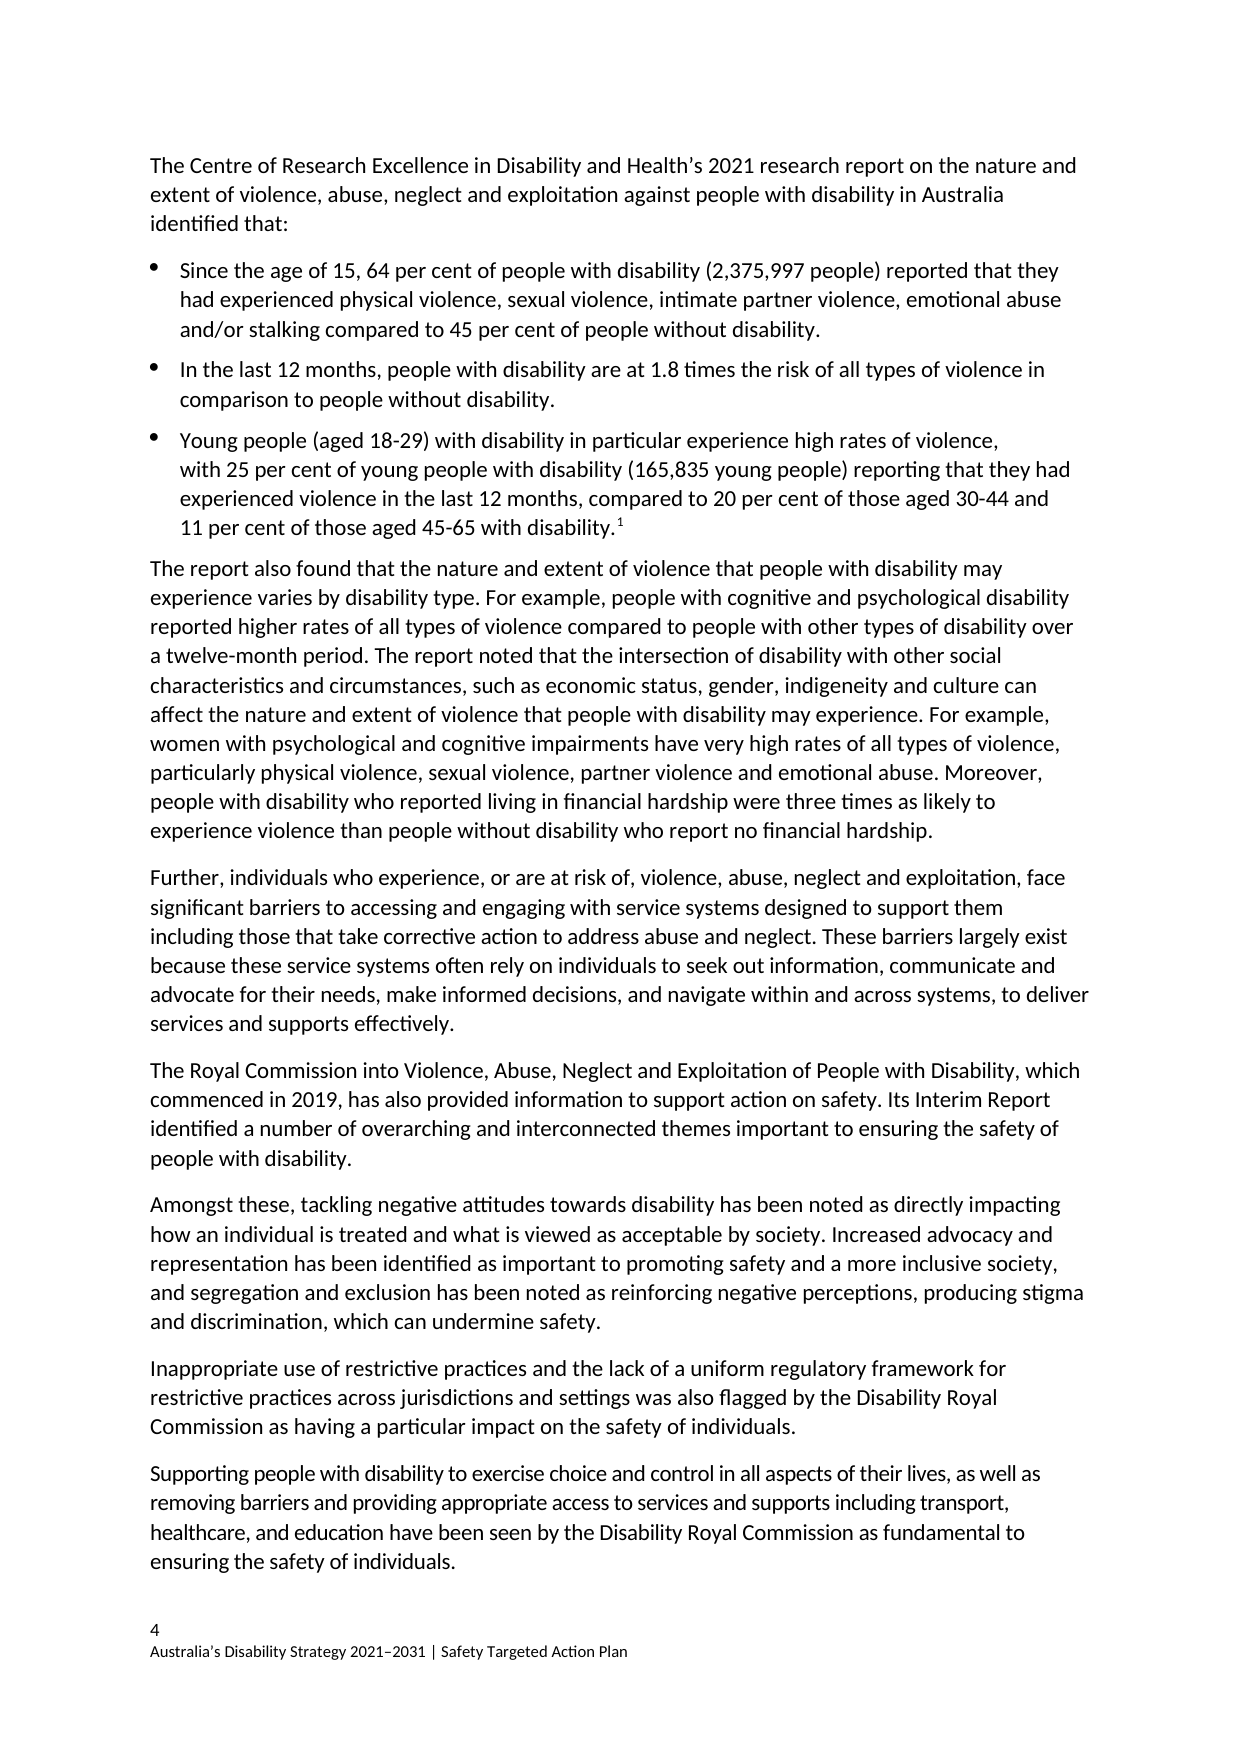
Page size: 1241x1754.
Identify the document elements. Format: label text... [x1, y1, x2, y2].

text Amongst these, tackling negative attitudes towards disability has been noted as directly impacting how an individual is treated and what is viewed as acceptable by society. Increased advocacy and representation has been identified as important to promoting safety and a more inclusive society, and segregation and exclusion has been noted as reinforcing negative perceptions, producing stigma and discrimination, which can undermine safety. [150, 1189, 1090, 1335]
text The Royal Commission into Violence, Abuse, Neglect and Exploitation of People with Disability, which commenced in 2019, has also provided information to support action on safety. Its Interim Report identified a number of overarching and interconnected themes important to ensuring the safety of people with disability. [150, 1055, 1090, 1172]
list Young people (aged 18-29) with disability in particular experience high rates of violence, with 25 per cent of young people with disability (165,835 young people) reporting that they had experienced violence in the last 12 months, compared to 20 per cent of those aged 30-44 and 11 per cent of those aged 45-65 with disability. [150, 424, 1090, 541]
text The report also found that the nature and extent of violence that people with disability may experience varies by disability type. For example, people with cognitive and psychological disability reported higher rates of all types of violence compared to people with other types of disability over a twelve-month period. The report noted that the intersection of disability with other social characteristics and circumstances, such as economic status, gender, indigeneity and culture can affect the nature and extent of violence that people with disability may experience. For example, women with psychological and cognitive impairments have very high rates of all types of violence, particularly physical violence, sexual violence, partner violence and emotional abuse. Moreover, people with disability who reported living in financial hardship were three times as likely to experience violence than people without disability who report no financial hardship. [150, 553, 1090, 845]
list In the last 12 months, people with disability are at 1.8 times the risk of all types of violence in comparison to people without disability. [150, 354, 1090, 413]
text Inappropriate use of restrictive practices and the lack of a uniform regulatory framework for restrictive practices across jurisdictions and settings was also flagged by the Disability Royal Commission as having a particular impact on the safety of individuals. [150, 1353, 1090, 1441]
text Supporting people with disability to exercise choice and control in all aspects of their lives, as well as removing barriers and providing appropriate access to services and supports including transport, healthcare, and education have been seen by the Disability Royal Commission as fundamental to ensuring the safety of individuals. [150, 1458, 1090, 1575]
text The Centre of Research Excellence in Disability and Health’s 2021 research report on the nature and extent of violence, abuse, neglect and exploitation against people with disability in Australia identified that: [150, 150, 1090, 237]
list Since the age of 15, 64 per cent of people with disability (2,375,997 people) reported that they had experienced physical violence, sexual violence, intimate partner violence, emotional abuse and/or stalking compared to 45 per cent of people without disability. [150, 255, 1090, 343]
text Further, individuals who experience, or are at risk of, violence, abuse, neglect and exploitation, face significant barriers to accessing and engaging with service systems designed to support them including those that take corrective action to address abuse and neglect. These barriers largely exist because these service systems often rely on individuals to seek out information, communicate and advocate for their needs, make informed decisions, and navigate within and across systems, to deliver services and supports effectively. [150, 862, 1090, 1037]
